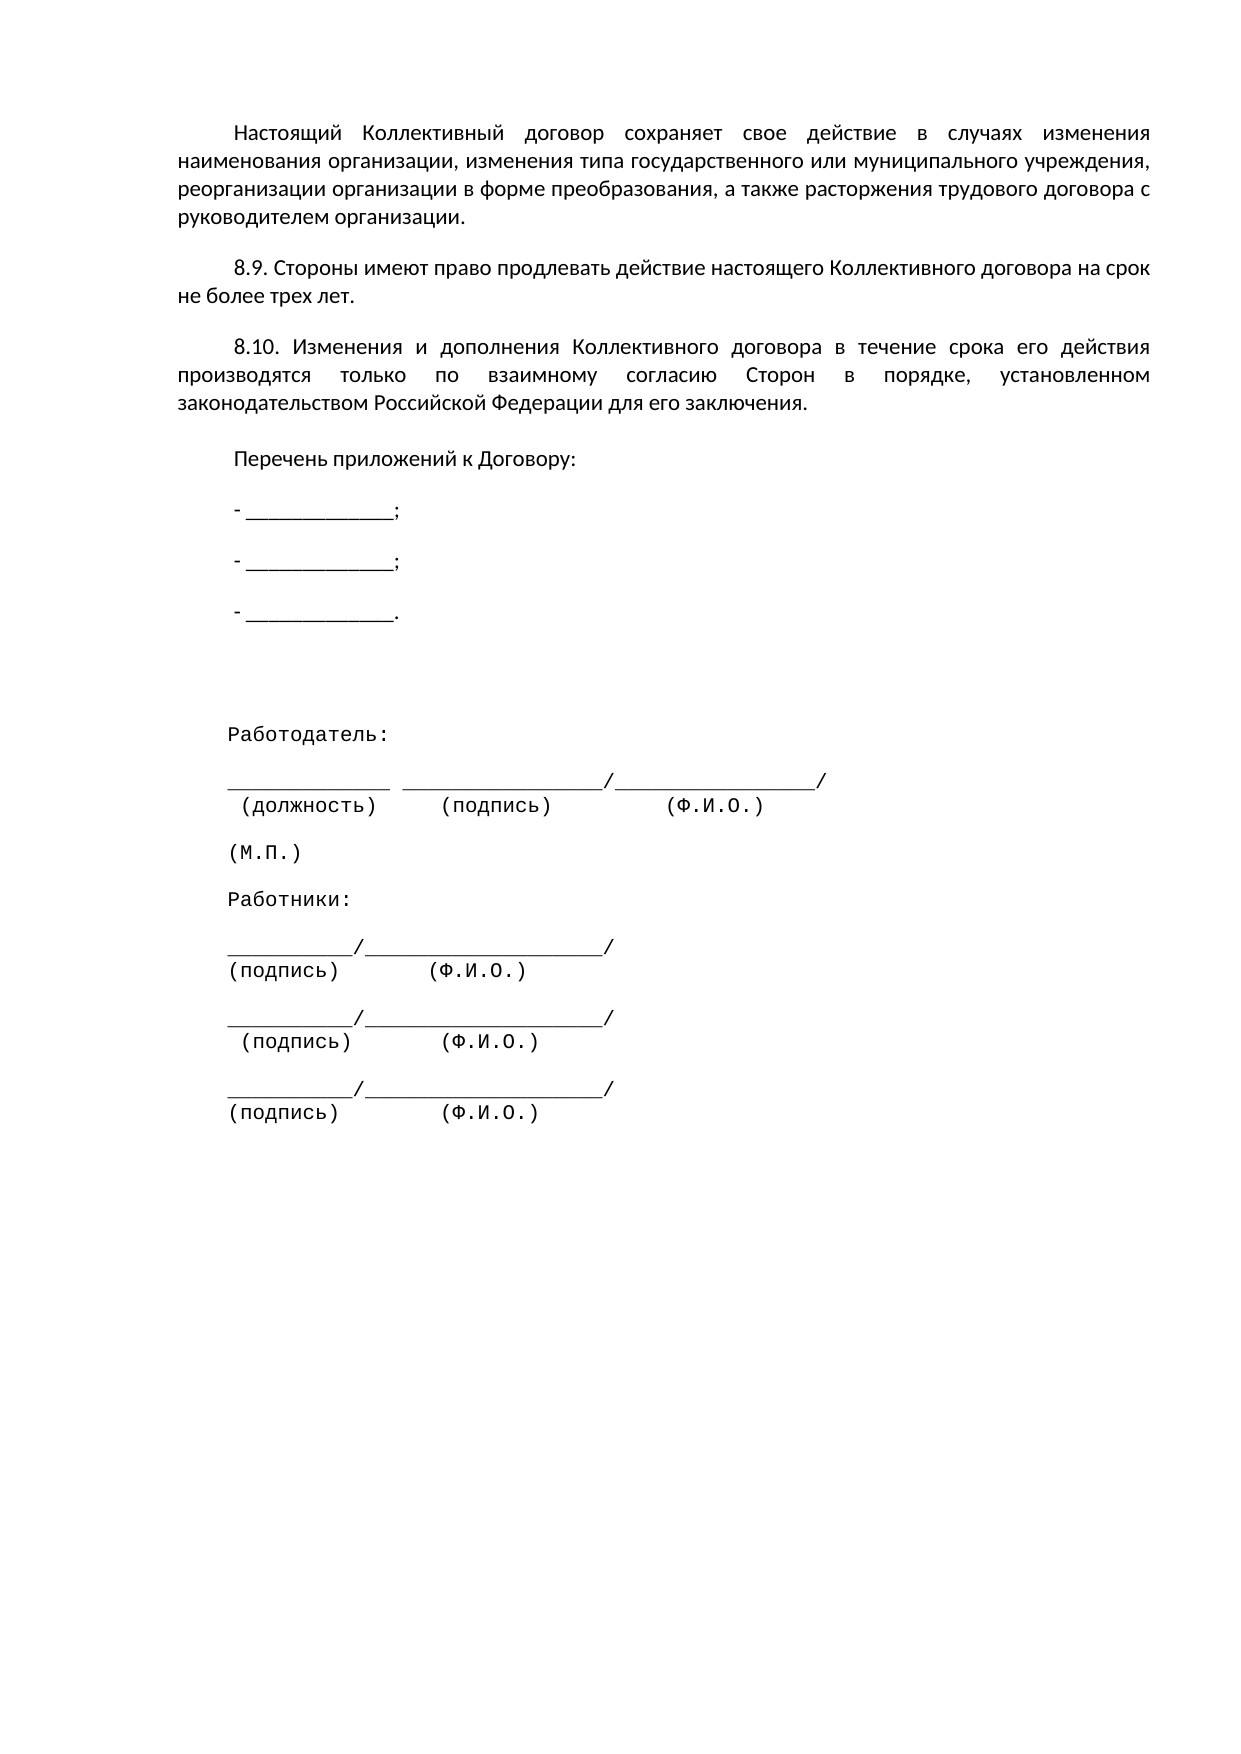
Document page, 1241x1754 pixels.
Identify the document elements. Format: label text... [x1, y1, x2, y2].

text 8.9. Стороны имеют право продлевать действие настоящего Коллективного договора на срок не более трех лет. [177, 253, 1152, 309]
text __________/___________________/ [177, 937, 1152, 960]
text (должность) (подпись) (Ф.И.О.) [177, 795, 1152, 818]
text __________/___________________/ [177, 1079, 1152, 1102]
text 8.10. Изменения и дополнения Коллективного договора в течение срока его действия производятся только по взаимному согласию Сторон в порядке, установленном законодательством Российской Федерации для его заключения. [177, 332, 1152, 416]
text _____________ ________________/________________/ [177, 771, 1152, 795]
text Работодатель: [177, 724, 1152, 748]
text - _____________; [177, 546, 1152, 574]
text (подпись) (Ф.И.О.) [177, 1031, 1152, 1055]
text Работники: [177, 889, 1152, 913]
text Перечень приложений к Договору: [177, 444, 1152, 472]
text (подпись) (Ф.И.О.) [177, 1102, 1152, 1126]
text __________/___________________/ [177, 1008, 1152, 1031]
text (М.П.) [177, 842, 1152, 866]
text (подпись) (Ф.И.О.) [177, 960, 1152, 984]
text Настоящий Коллективный договор сохраняет свое действие в случаях изменения наименования организации, изменения типа государственного или муниципального учреждения, реорганизации организации в форме преобразования, а также расторжения трудового договора с руководителем организации. [177, 118, 1152, 230]
text - _____________; [177, 495, 1152, 523]
text - _____________. [177, 597, 1152, 625]
